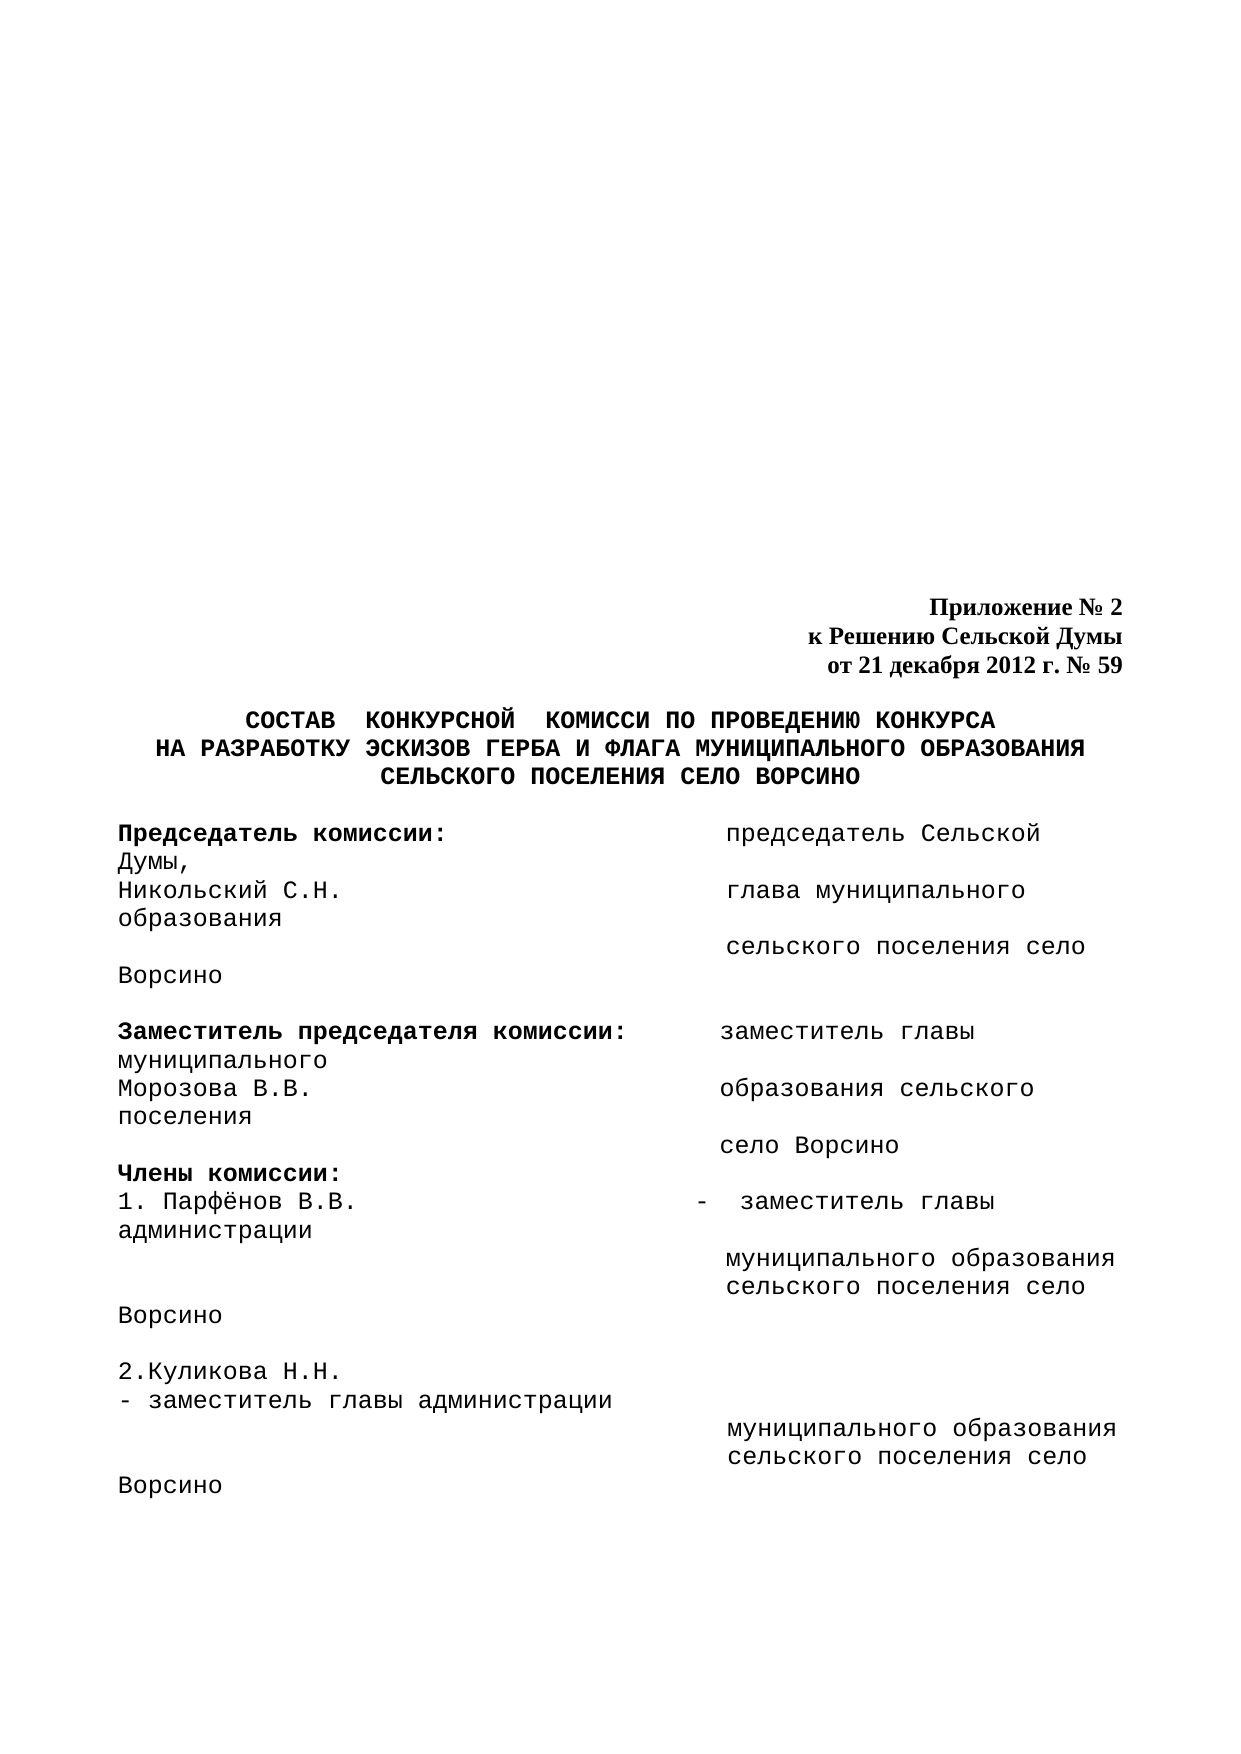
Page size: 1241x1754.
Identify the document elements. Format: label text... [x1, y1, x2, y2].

text муниципального образования [118, 1246, 1122, 1274]
text СОСТАВ КОНКУРСНОЙ КОМИССИ ПО ПРОВЕДЕНИЮ КОНКУРСА [118, 707, 1122, 736]
text село Ворсино [118, 1132, 1122, 1161]
text Заместитель председателя комиссии: заместитель главы муниципального [118, 1019, 1122, 1076]
text Председатель комиссии: председатель Сельской Думы, [118, 821, 1122, 877]
text Приложение № 2 [118, 592, 1122, 621]
text от 21 декабря 2012 г. № 59 [118, 650, 1122, 678]
text 1. Парфёнов В.В. - заместитель главы администрации [118, 1189, 1122, 1246]
text 2.Куликова Н.Н. - заместитель главы администрации [118, 1359, 1122, 1416]
text муниципального образования [118, 1416, 1122, 1444]
text Морозова В.В. образования сельского поселения [118, 1076, 1122, 1132]
text сельского поселения село Ворсино [118, 1274, 1122, 1331]
text Никольский С.Н. глава муниципального образования [118, 877, 1122, 934]
text сельского поселения село Ворсино [118, 934, 1122, 991]
text Члены комиссии: [118, 1161, 1122, 1189]
text сельского поселения село Ворсино [118, 1444, 1122, 1501]
text НА РАЗРАБОТКУ ЭСКИЗОВ ГЕРБА И ФЛАГА МУНИЦИПАЛЬНОГО ОБРАЗОВАНИЯ СЕЛЬСКОГО ПОСЕЛЕНИЯ СЕЛО ВОРСИНО [118, 736, 1122, 792]
text к Решению Сельской Думы [118, 621, 1122, 650]
